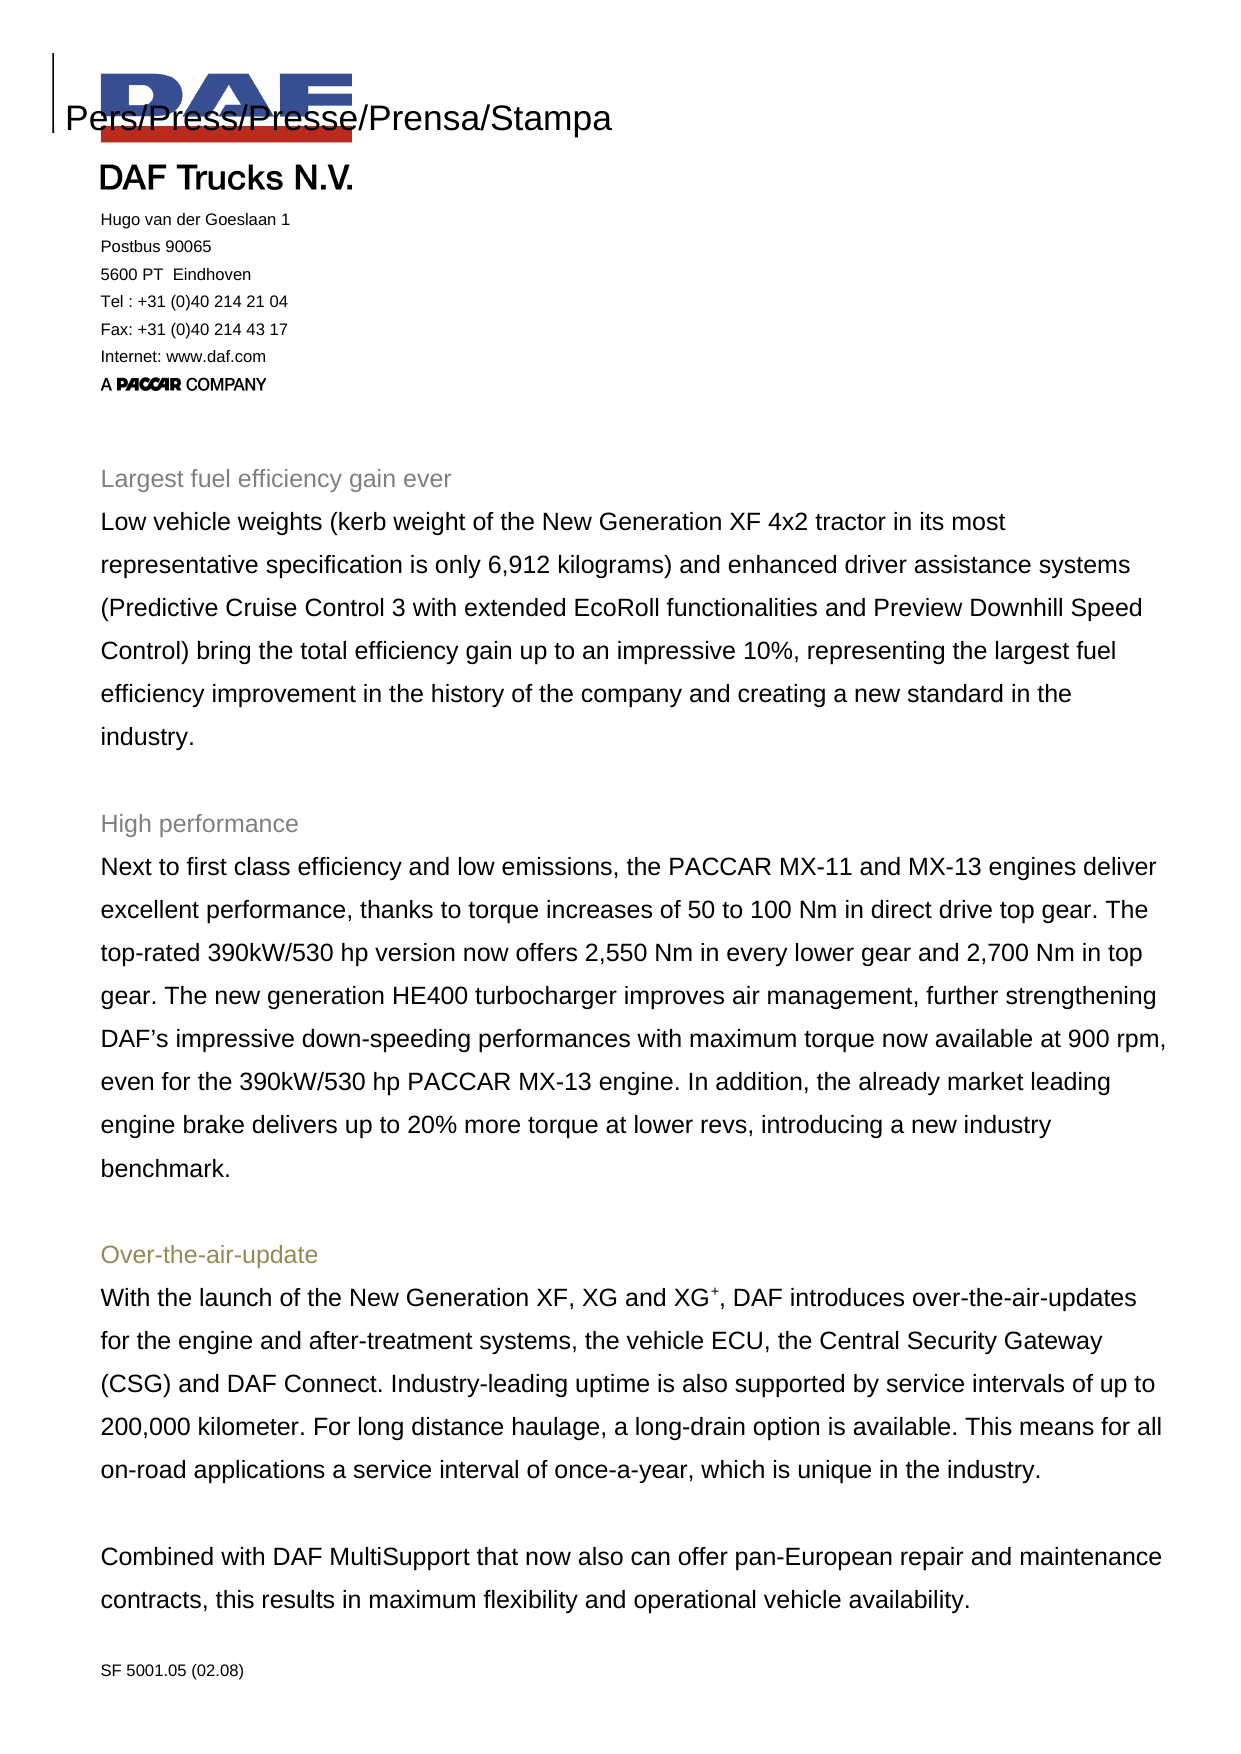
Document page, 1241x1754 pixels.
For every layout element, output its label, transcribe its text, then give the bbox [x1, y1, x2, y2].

picture [100, 73, 352, 190]
text Combined with DAF MultiSupport that now also can offer pan-European repair and maintenance contracts, this results in maximum flexibility and operational vehicle availability. [100, 1542, 1169, 1614]
picture [100, 377, 267, 391]
text Next to first class efficiency and low emissions, the PACCAR MX-11 and MX-13 engines deliver excellent performance, thanks to torque increases of 50 to 100 Nm in direct drive top gear. The top-rated 390kW/530 hp version now offers 2,550 Nm in every lower gear and 2,700 Nm in top gear. The new generation HE400 turbocharger improves air management, further strengthening DAF’s impressive down-speeding performances with maximum torque now available at 900 rpm, even for the 390kW/530 hp PACCAR MX-13 engine. In addition, the already market leading engine brake delivers up to 20% more torque at lower revs, introducing a new industry benchmark. [100, 852, 1169, 1182]
text Over-the-air-update [100, 1240, 1169, 1269]
text Largest fuel efficiency gain ever [100, 464, 1169, 492]
text Low vehicle weights (kerb weight of the New Generation XF 4x2 tractor in its most representative specification is only 6,912 kilograms) and enhanced driver assistance systems (Predictive Cruise Control 3 with extended EcoRoll functionalities and Preview Downhill Speed Control) bring the total efficiency gain up to an impressive 10%, representing the largest fuel efficiency improvement in the history of the company and creating a new standard in the industry. [100, 507, 1169, 751]
text High performance [100, 809, 1169, 837]
picture [343, 121, 352, 128]
picture [343, 113, 352, 119]
text With the launch of the New Generation XF, XG and XG+, DAF introduces over-the-air-updates for the engine and after-treatment systems, the vehicle ECU, the Central Security Gateway (CSG) and DAF Connect. Industry-leading uptime is also supported by service intervals of up to 200,000 kilometer. For long distance haulage, a long-drain option is available. This means for all on-road applications a service interval of once-a-year, which is unique in the industry. [100, 1283, 1169, 1484]
